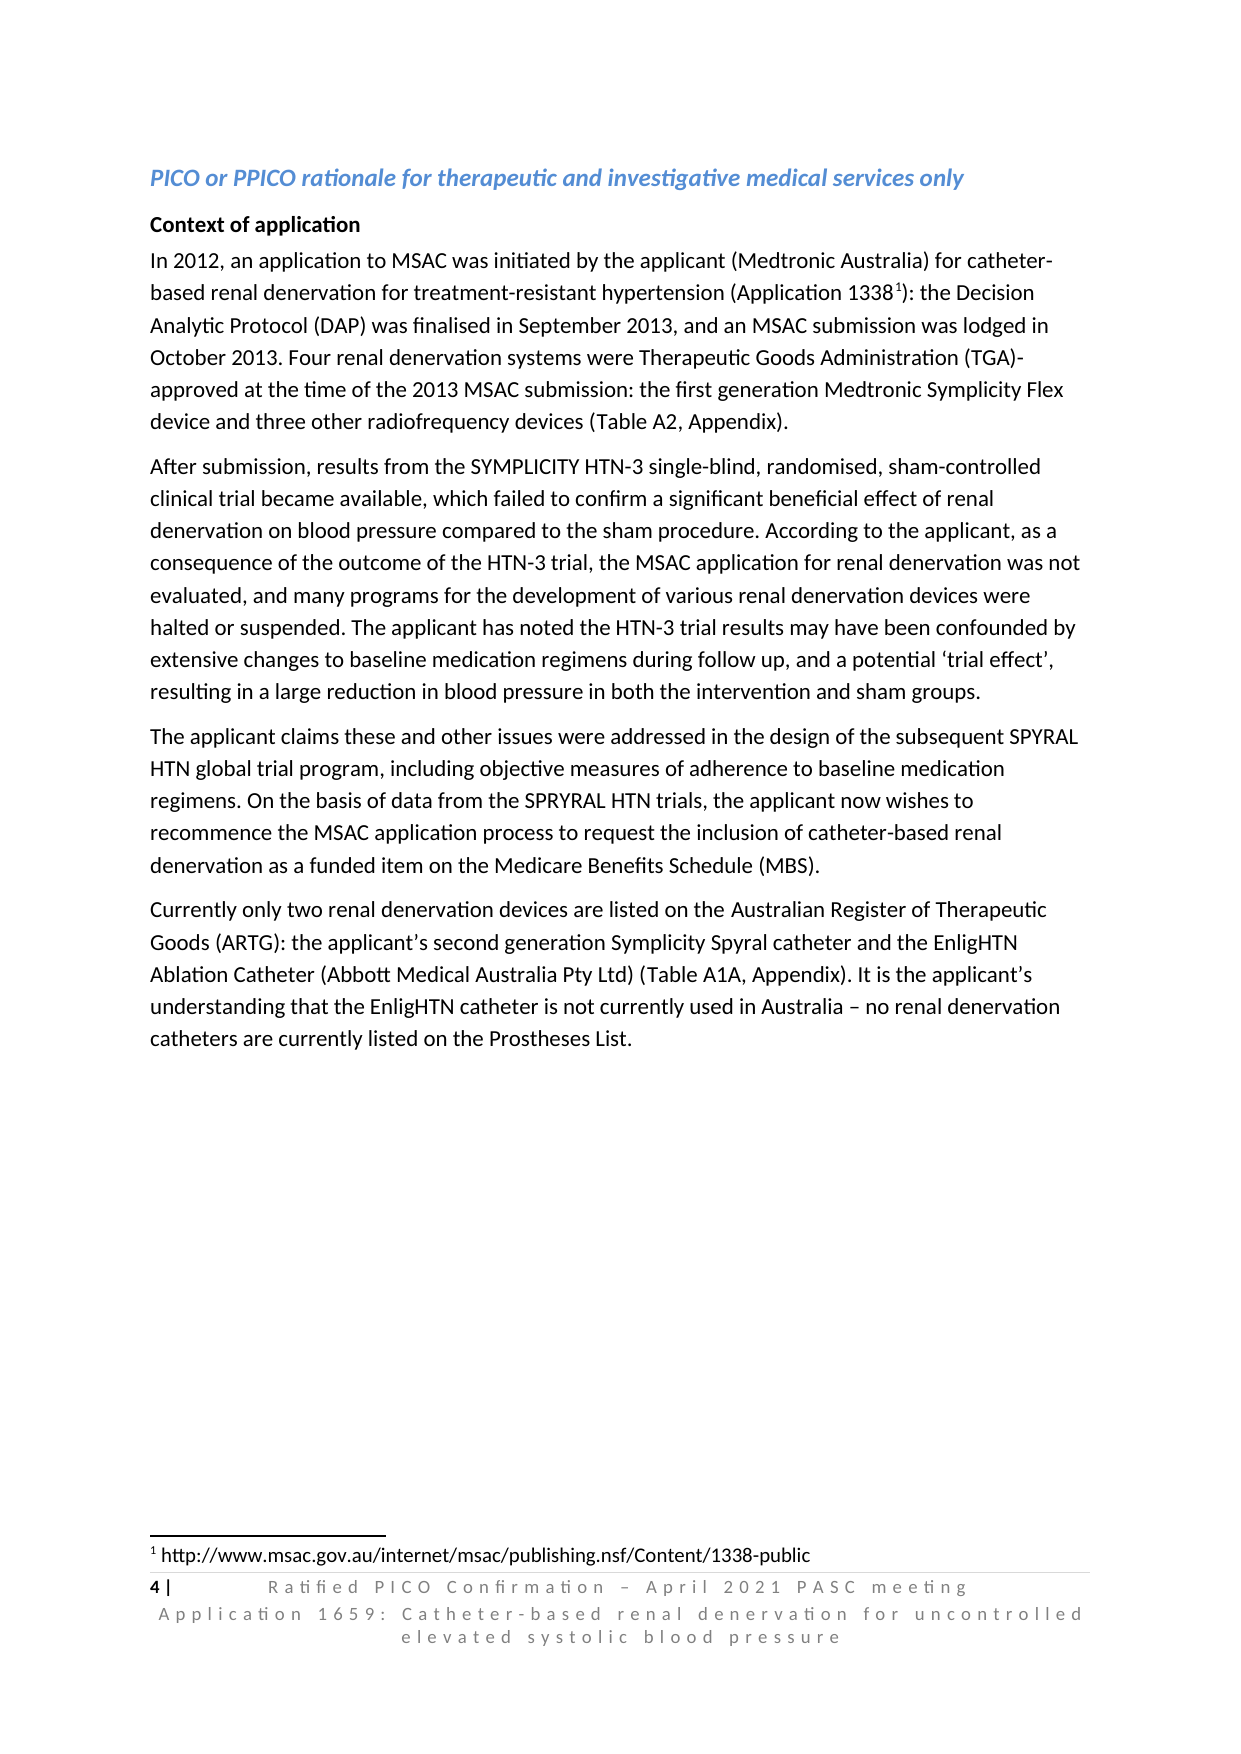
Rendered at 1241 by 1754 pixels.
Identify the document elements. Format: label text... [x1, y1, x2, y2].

subtitle PICO or PPICO rationale for therapeutic and investigative medical services only [150, 162, 1090, 193]
text In 2012, an application to MSAC was initiated by the applicant (Medtronic Australia) for catheter-based renal denervation for treatment-resistant hypertension (Application 1338): the Decision Analytic Protocol (DAP) was finalised in September 2013, and an MSAC submission was lodged in October 2013. Four renal denervation systems were Therapeutic Goods Administration (TGA)-approved at the time of the 2013 MSAC submission: the first generation Medtronic Symplicity Flex device and three other radiofrequency devices (Table A2, Appendix). [150, 246, 1090, 435]
subtitle Context of application [150, 210, 1090, 238]
text The applicant claims these and other issues were addressed in the design of the subsequent SPYRAL HTN global trial program, including objective measures of adherence to baseline medication regimens. On the basis of data from the SPRYRAL HTN trials, the applicant now wishes to recommence the MSAC application process to request the inclusion of catheter-based renal denervation as a funded item on the Medicare Benefits Schedule (MBS). [150, 722, 1090, 879]
text Currently only two renal denervation devices are listed on the Australian Register of Therapeutic Goods (ARTG): the applicant’s second generation Symplicity Spyral catheter and the EnligHTN Ablation Catheter (Abbott Medical Australia Pty Ltd) (Table 1A, Appendix). It is the applicant’s understanding that the EnligHTN catheter is not currently used in Australia – no renal denervation catheters are currently listed on the Prostheses List. [150, 895, 1090, 1052]
text After submission, results from the SYMPLICITY HTN-3 single-blind, randomised, sham-controlled clinical trial became available, which failed to confirm a significant beneficial effect of renal denervation on blood pressure compared to the sham procedure. According to the applicant, as a consequence of the outcome of the HTN-3 trial, the MSAC application for renal denervation was not evaluated, and many programs for the development of various renal denervation devices were halted or suspended. The applicant has noted the HTN-3 trial results may have been confounded by extensive changes to baseline medication regimens during follow up, and a potential ‘trial effect’, resulting in a large reduction in blood pressure in both the intervention and sham groups. [150, 452, 1090, 705]
